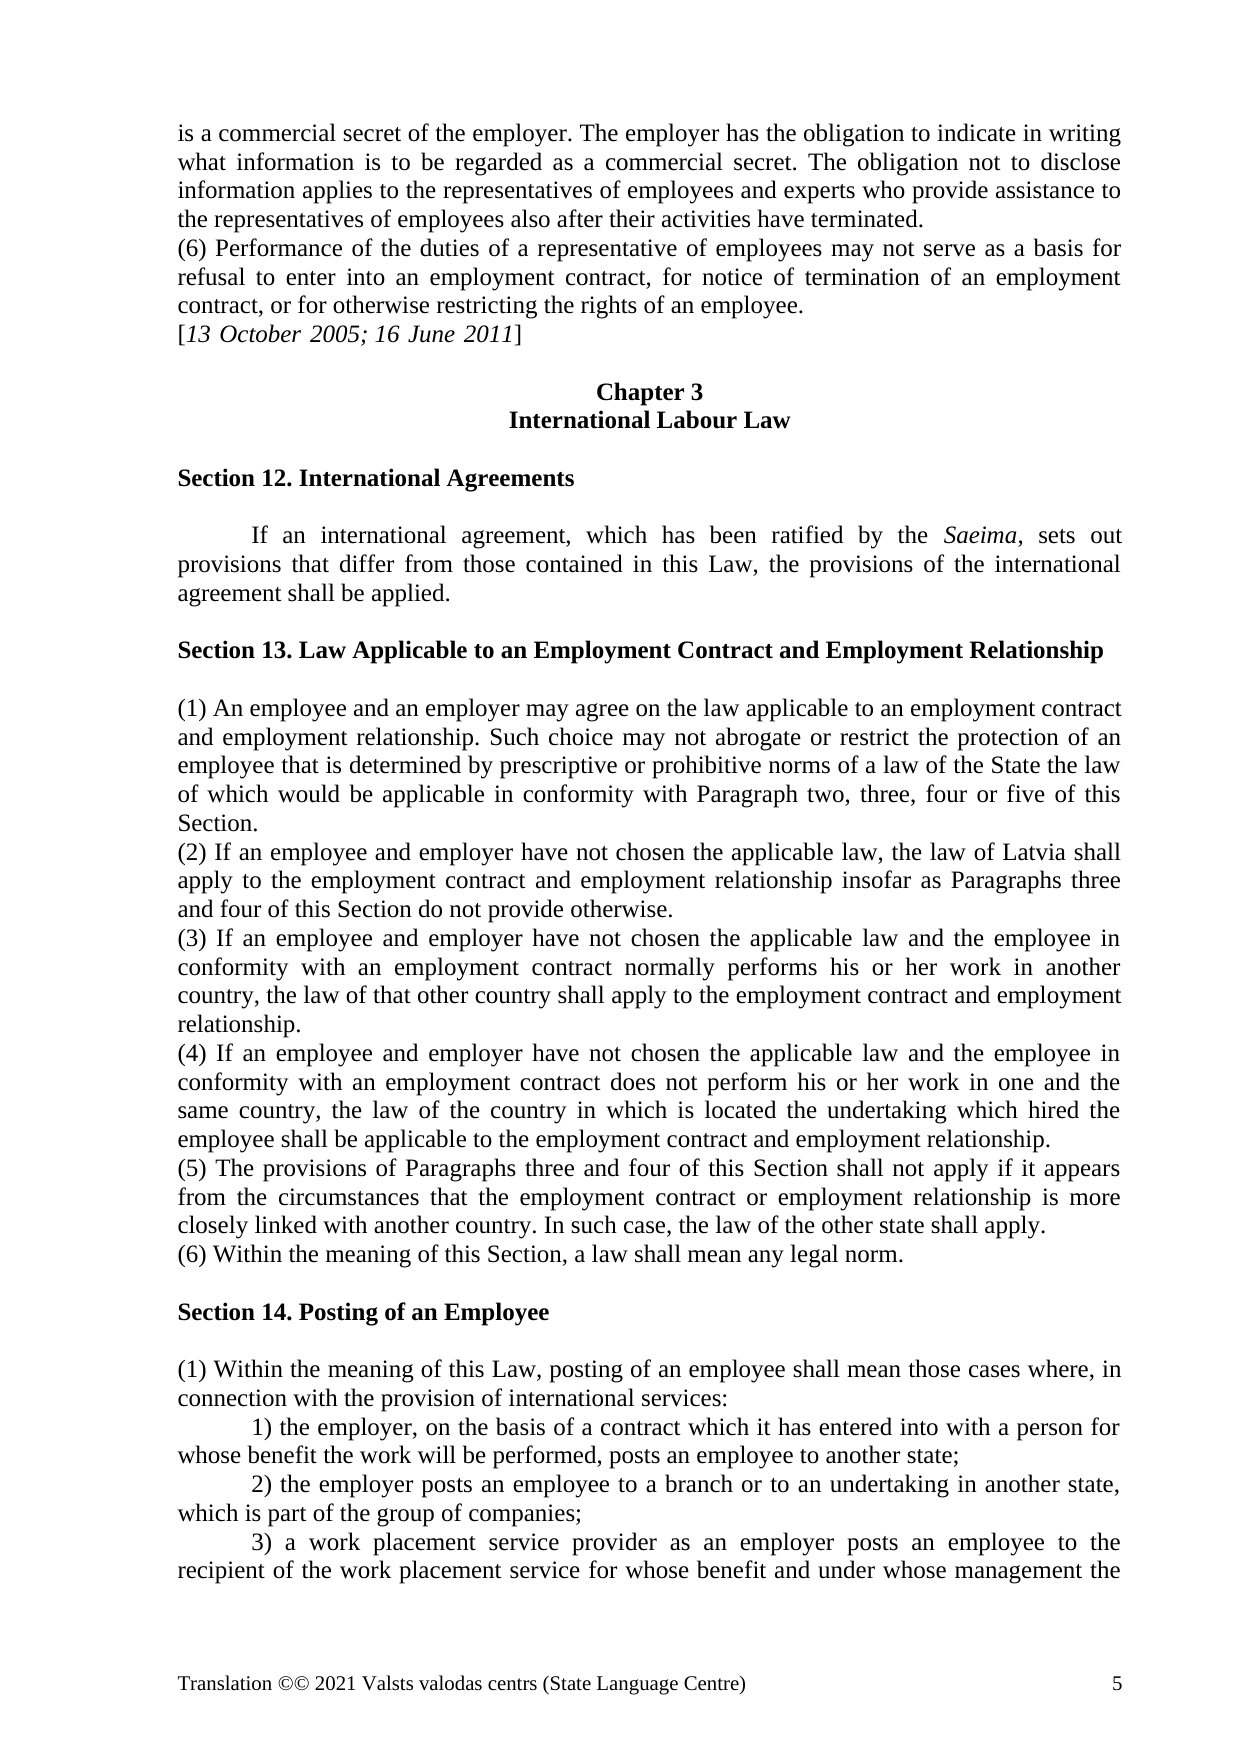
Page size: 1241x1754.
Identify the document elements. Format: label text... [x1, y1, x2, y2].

text If an international agreement, which has been ratified by the Saeima, sets out provisions that differ from those contained in this Law, the provisions of the international agreement shall be applied. [177, 521, 1122, 607]
text (4) If an employee and employer have not chosen the applicable law and the employee in conformity with an employment contract does not perform his or her work in one and the same country, the law of the country in which is located the undertaking which hired the employee shall be applicable to the employment contract and employment relationship. [177, 1038, 1122, 1153]
text Chapter 3 [177, 377, 1122, 406]
text Section 13. Law Applicable to an Employment Contract and Employment Relationship [177, 636, 1122, 664]
text (6) Performance of the duties of a representative of employees may not serve as a basis for refusal to enter into an employment contract, for notice of termination of an employment contract, or for otherwise restricting the rights of an employee. [177, 233, 1122, 319]
text (2) If an employee and employer have not chosen the applicable law, the law of Latvia shall apply to the employment contract and employment relationship insofar as Paragraphs three and four of this Section do not provide otherwise. [177, 837, 1122, 923]
text (1) Within the meaning of this Law, posting of an employee shall mean those cases where, in connection with the provision of international services: [177, 1354, 1122, 1412]
text Section 14. Posting of an Employee [177, 1297, 1122, 1326]
text [13 October 2005; 16 June 2011] [177, 319, 1122, 348]
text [177, 118, 1122, 233]
text (1) An employee and an employer may agree on the law applicable to an employment contract and employment relationship. Such choice may not abrogate or restrict the protection of an employee that is determined by prescriptive or prohibitive norms of a law of the State the law of which would be applicable in conformity with Paragraph two, three, four or five of this Section. [177, 693, 1122, 837]
text (3) If an employee and employer have not chosen the applicable law and the employee in conformity with an employment contract normally performs his or her work in another country, the law of that other country shall apply to the employment contract and employment relationship. [177, 923, 1122, 1038]
text International Labour Law [177, 406, 1122, 434]
text Section 12. International Agreements [177, 463, 1122, 492]
text (5) The provisions of Paragraphs three and four of this Section shall not apply if it appears from the circumstances that the employment contract or employment relationship is more closely linked with another country. In such case, the law of the other state shall apply. [177, 1153, 1122, 1239]
text 1) the employer, on the basis of a contract which it has entered into with a person for whose benefit the work will be performed, posts an employee to another state; [177, 1412, 1122, 1469]
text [177, 1527, 1122, 1584]
text 2) the employer posts an employee to a branch or to an undertaking in another state, which is part of the group of companies; [177, 1469, 1122, 1527]
text (6) Within the meaning of this Section, a law shall mean any legal norm. [177, 1239, 1122, 1268]
